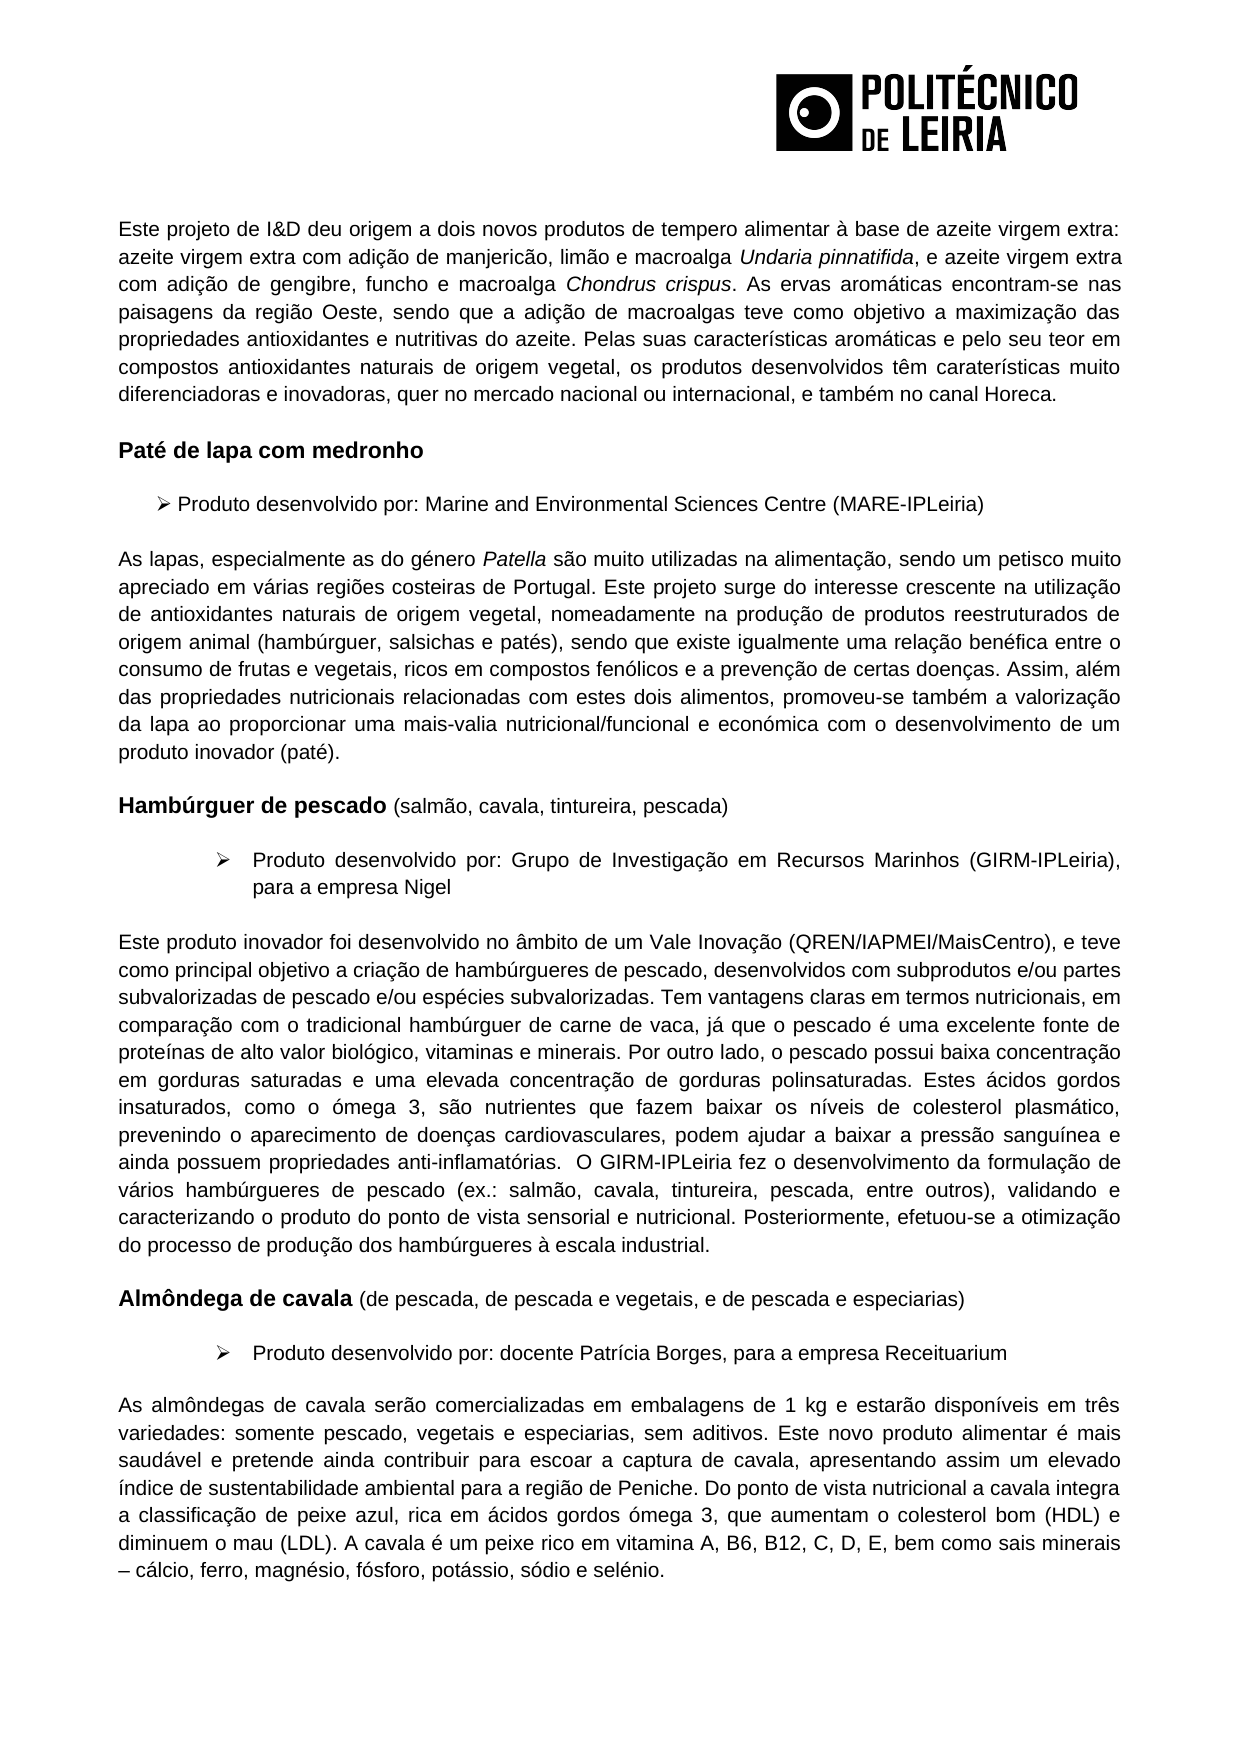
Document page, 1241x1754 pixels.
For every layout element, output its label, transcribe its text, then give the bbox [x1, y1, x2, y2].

text As lapas, especialmente as do género Patella são muito utilizadas na alimentação, sendo um petisco muito apreciado em várias regiões costeiras de Portugal. Este projeto surge do interesse crescente na utilização de antioxidantes naturais de origem vegetal, nomeadamente na produção de produtos reestruturados de origem animal (hambúrguer, salsichas e patés), sendo que existe igualmente uma relação benéfica entre o consumo de frutas e vegetais, ricos em compostos fenólicos e a prevenção de certas doenças. Assim, além das propriedades nutricionais relacionadas com estes dois alimentos, promoveu-se também a valorização da lapa ao proporcionar uma mais-valia nutricional/funcional e económica com o desenvolvimento de um produto inovador (paté). [118, 547, 1122, 764]
text Este projeto de I&D deu origem a dois novos produtos de tempero alimentar à base de azeite virgem extra: azeite virgem extra com adição de manjericão, limão e macroalga Undaria pinnatifida, e azeite virgem extra com adição de gengibre, funcho e macroalga Chondrus crispus. As ervas aromáticas encontram-se nas paisagens da região Oeste, sendo que a adição de macroalgas teve como objetivo a maximização das propriedades antioxidantes e nutritivas do azeite. Pelas suas características aromáticas e pelo seu teor em compostos antioxidantes naturais de origem vegetal, os produtos desenvolvidos têm caraterísticas muito diferenciadoras e inovadoras, quer no mercado nacional ou internacional, e também no canal Horeca. [118, 217, 1122, 406]
text Almôndega de cavala (de pescada, de pescada e vegetais, e de pescada e especiarias) [118, 1285, 1122, 1311]
list Produto desenvolvido por: Marine and Environmental Sciences Centre (MARE-IPLeiria) [156, 492, 1122, 516]
list Produto desenvolvido por: Grupo de Investigação em Recursos Marinhos (GIRM-IPLeiria), para a empresa Nigel [215, 847, 1122, 899]
text As almôndegas de cavala serão comercializadas em embalagens de 1 kg e estarão disponíveis em três variedades: somente pescado, vegetais e especiarias, sem aditivos. Este novo produto alimentar é mais saudável e pretende ainda contribuir para escoar a captura de cavala, apresentando assim um elevado índice de sustentabilidade ambiental para a região de Peniche. Do ponto de vista nutricional a cavala integra a classificação de peixe azul, rica em ácidos gordos ómega 3, que aumentam o colesterol bom (HDL) e diminuem o mau (LDL). A cavala é um peixe rico em vitamina A, B6, B12, C, D, E, bem como sais minerais – cálcio, ferro, magnésio, fósforo, potássio, sódio e selénio. [118, 1393, 1122, 1582]
text Este produto inovador foi desenvolvido no âmbito de um Vale Inovação (QREN/IAPMEI/MaisCentro), e teve como principal objetivo a criação de hambúrgueres de pescado, desenvolvidos com subprodutos e/ou partes subvalorizadas de pescado e/ou espécies subvalorizadas. Tem vantagens claras em termos nutricionais, em comparação com o tradicional hambúrguer de carne de vaca, já que o pescado é uma excelente fonte de proteínas de alto valor biológico, vitaminas e minerais. Por outro lado, o pescado possui baixa concentração em gorduras saturadas e uma elevada concentração de gorduras polinsaturadas. Estes ácidos gordos insaturados, como o ómega 3, são nutrientes que fazem baixar os níveis de colesterol plasmático, prevenindo o aparecimento de doenças cardiovasculares, podem ajudar a baixar a pressão sanguínea e ainda possuem propriedades anti-inflamatórias. O GIRM-IPLeiria fez o desenvolvimento da formulação de vários hambúrgueres de pescado (ex.: salmão, cavala, tintureira, pescada, entre outros), validando e caracterizando o produto do ponto de vista sensorial e nutricional. Posteriormente, efetuou-se a otimização do processo de produção dos hambúrgueres à escala industrial. [118, 930, 1122, 1257]
text Hambúrguer de pescado (salmão, cavala, tintureira, pescada) [118, 792, 1122, 819]
text Paté de lapa com medronho [118, 437, 1122, 463]
list Produto desenvolvido por: docente Patrícia Borges, para a empresa Receituarium [215, 1340, 1122, 1364]
picture [776, 65, 1078, 151]
